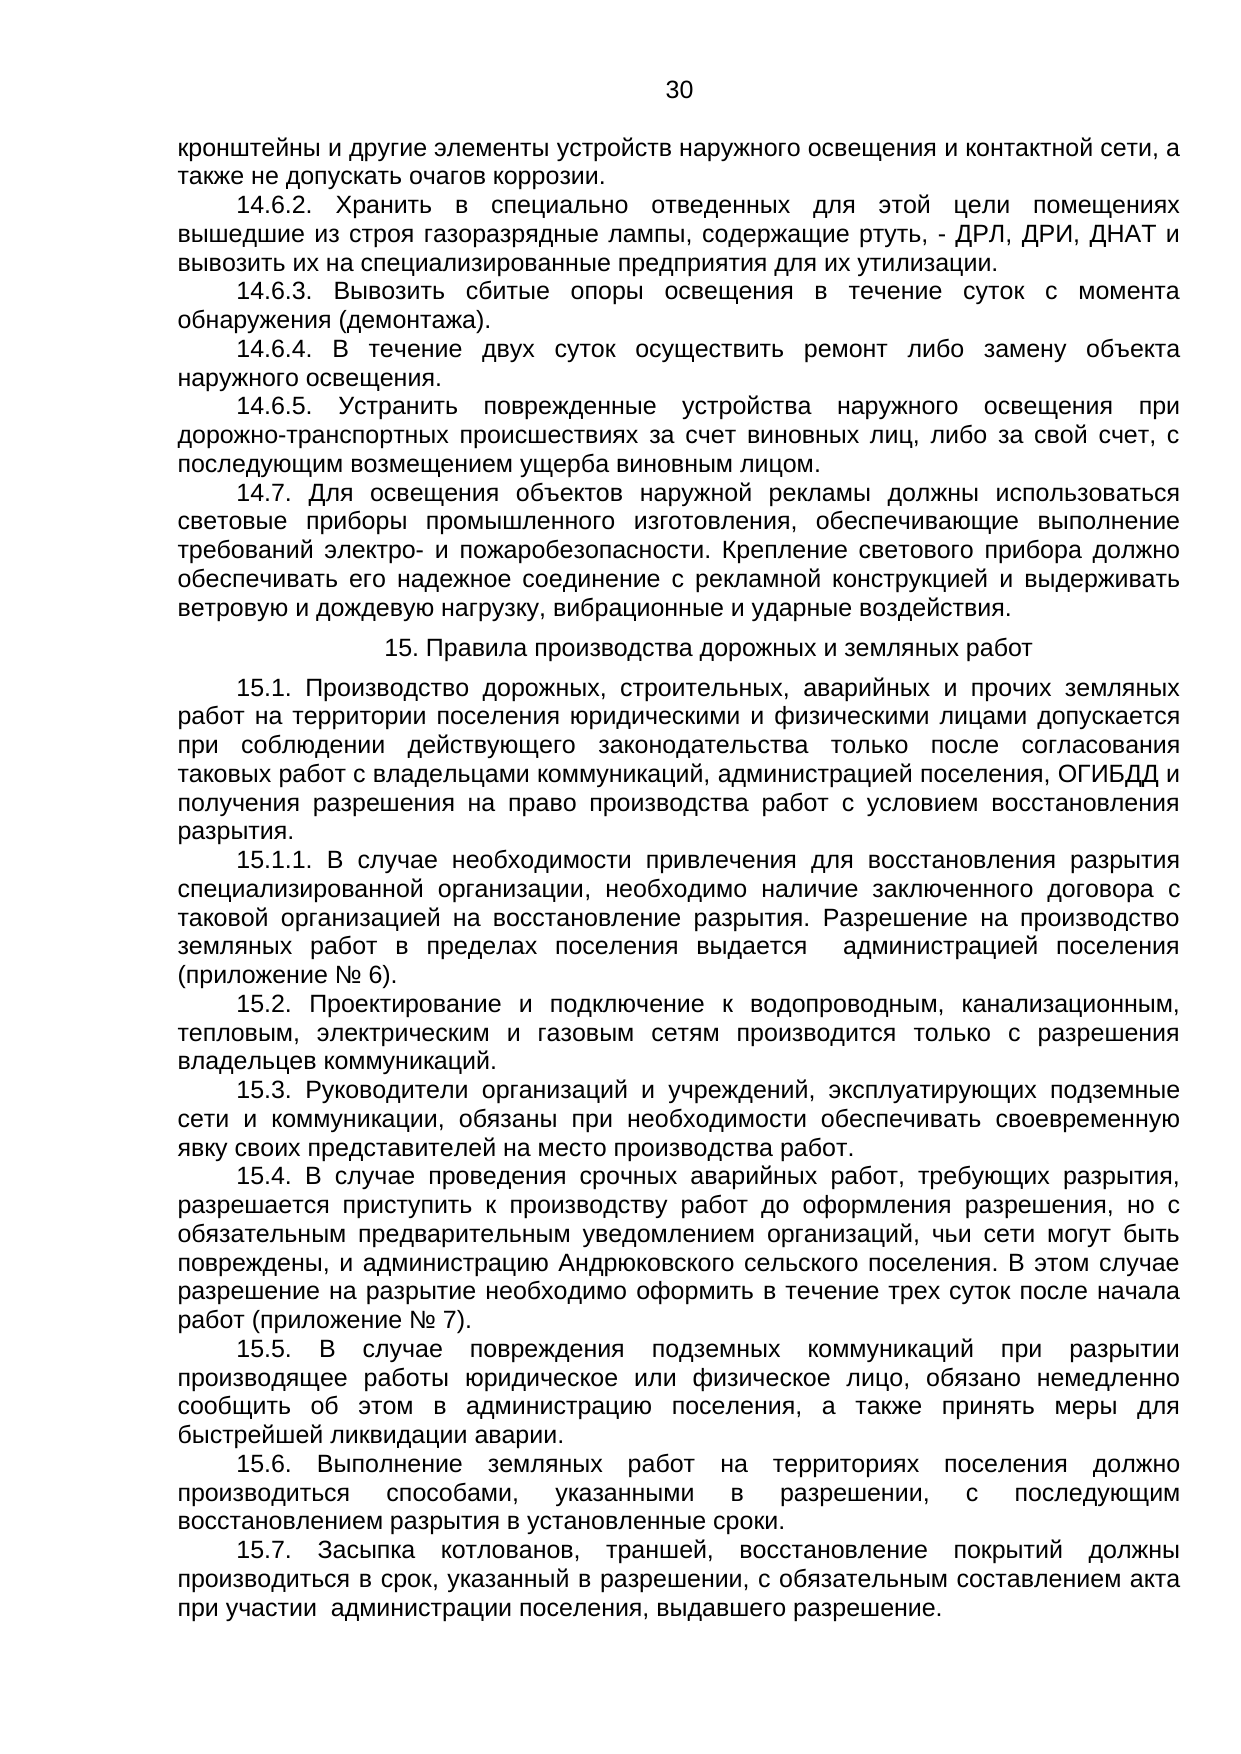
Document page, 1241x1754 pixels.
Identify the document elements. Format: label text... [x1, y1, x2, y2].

text 15.1.1. В случае необходимости привлечения для восстановления разрытия специализированной организации, необходимо наличие заключенного договора с таковой организацией на восстановление разрытия. Разрешение на производство земляных работ в пределах поселения выдается администрацией поселения (приложение № 6). [177, 845, 1181, 989]
text 14.6.3. Вывозить сбитые опоры освещения в течение суток с момента обнаружения (демонтажа). [177, 276, 1181, 334]
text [177, 132, 1181, 190]
list 15. Правила производства дорожных и земляных работ [177, 632, 1181, 661]
text 14.7. Для освещения объектов наружной рекламы должны использоваться световые приборы промышленного изготовления, обеспечивающие выполнение требований электро- и пожаробезопасности. Крепление светового прибора должно обеспечивать его надежное соединение с рекламной конструкцией и выдерживать ветровую и дождевую нагрузку, вибрационные и ударные воздействия. [177, 477, 1181, 621]
text 14.6.5. Устранить поврежденные устройства наружного освещения при дорожно-транспортных происшествиях за счет виновных лиц, либо за свой счет, с последующим возмещением ущерба виновным лицом. [177, 391, 1181, 477]
text 15.5. В случае повреждения подземных коммуникаций при разрытии производящее работы юридическое или физическое лицо, обязано немедленно сообщить об этом в администрацию поселения, а также принять меры для быстрейшей ликвидации аварии. [177, 1334, 1181, 1449]
text 15.2. Проектирование и подключение к водопроводным, канализационным, тепловым, электрическим и газовым сетям производится только с разрешения владельцев коммуникаций. [177, 989, 1181, 1075]
text 15.1. Производство дорожных, строительных, аварийных и прочих земляных работ на территории поселения юридическими и физическими лицами допускается при соблюдении действующего законодательства только после согласования таковых работ с владельцами коммуникаций, администрацией поселения, ОГИБДД и получения разрешения на право производства работ с условием восстановления разрытия. [177, 672, 1181, 845]
text 14.6.2. Хранить в специально отведенных для этой цели помещениях вышедшие из строя газоразрядные лампы, содержащие ртуть, - ДРЛ, ДРИ, ДНАТ и вывозить их на специализированные предприятия для их утилизации. [177, 190, 1181, 276]
text 14.6.4. В течение двух суток осуществить ремонт либо замену объекта наружного освещения. [177, 334, 1181, 391]
text 15.3. Руководители организаций и учреждений, эксплуатирующих подземные сети и коммуникации, обязаны при необходимости обеспечивать своевременную явку своих представителей на место производства работ. [177, 1075, 1181, 1161]
text 15.6. Выполнение земляных работ на территориях поселения должно производиться способами, указанными в разрешении, с последующим восстановлением разрытия в установленные сроки. [177, 1449, 1181, 1535]
text 15.7. Засыпка котлованов, траншей, восстановление покрытий должны производиться в срок, указанный в разрешении, с обязательным составлением акта при участии администрации поселения, выдавшего разрешение. [177, 1535, 1181, 1621]
text 15.4. В случае проведения срочных аварийных работ, требующих разрытия, разрешается приступить к производству работ до оформления разрешения, но с обязательным предварительным уведомлением организаций, чьи сети могут быть повреждены, и администрацию Андрюковского сельского поселения. В этом случае разрешение на разрытие необходимо оформить в течение трех суток после начала работ (приложение № 7). [177, 1161, 1181, 1334]
